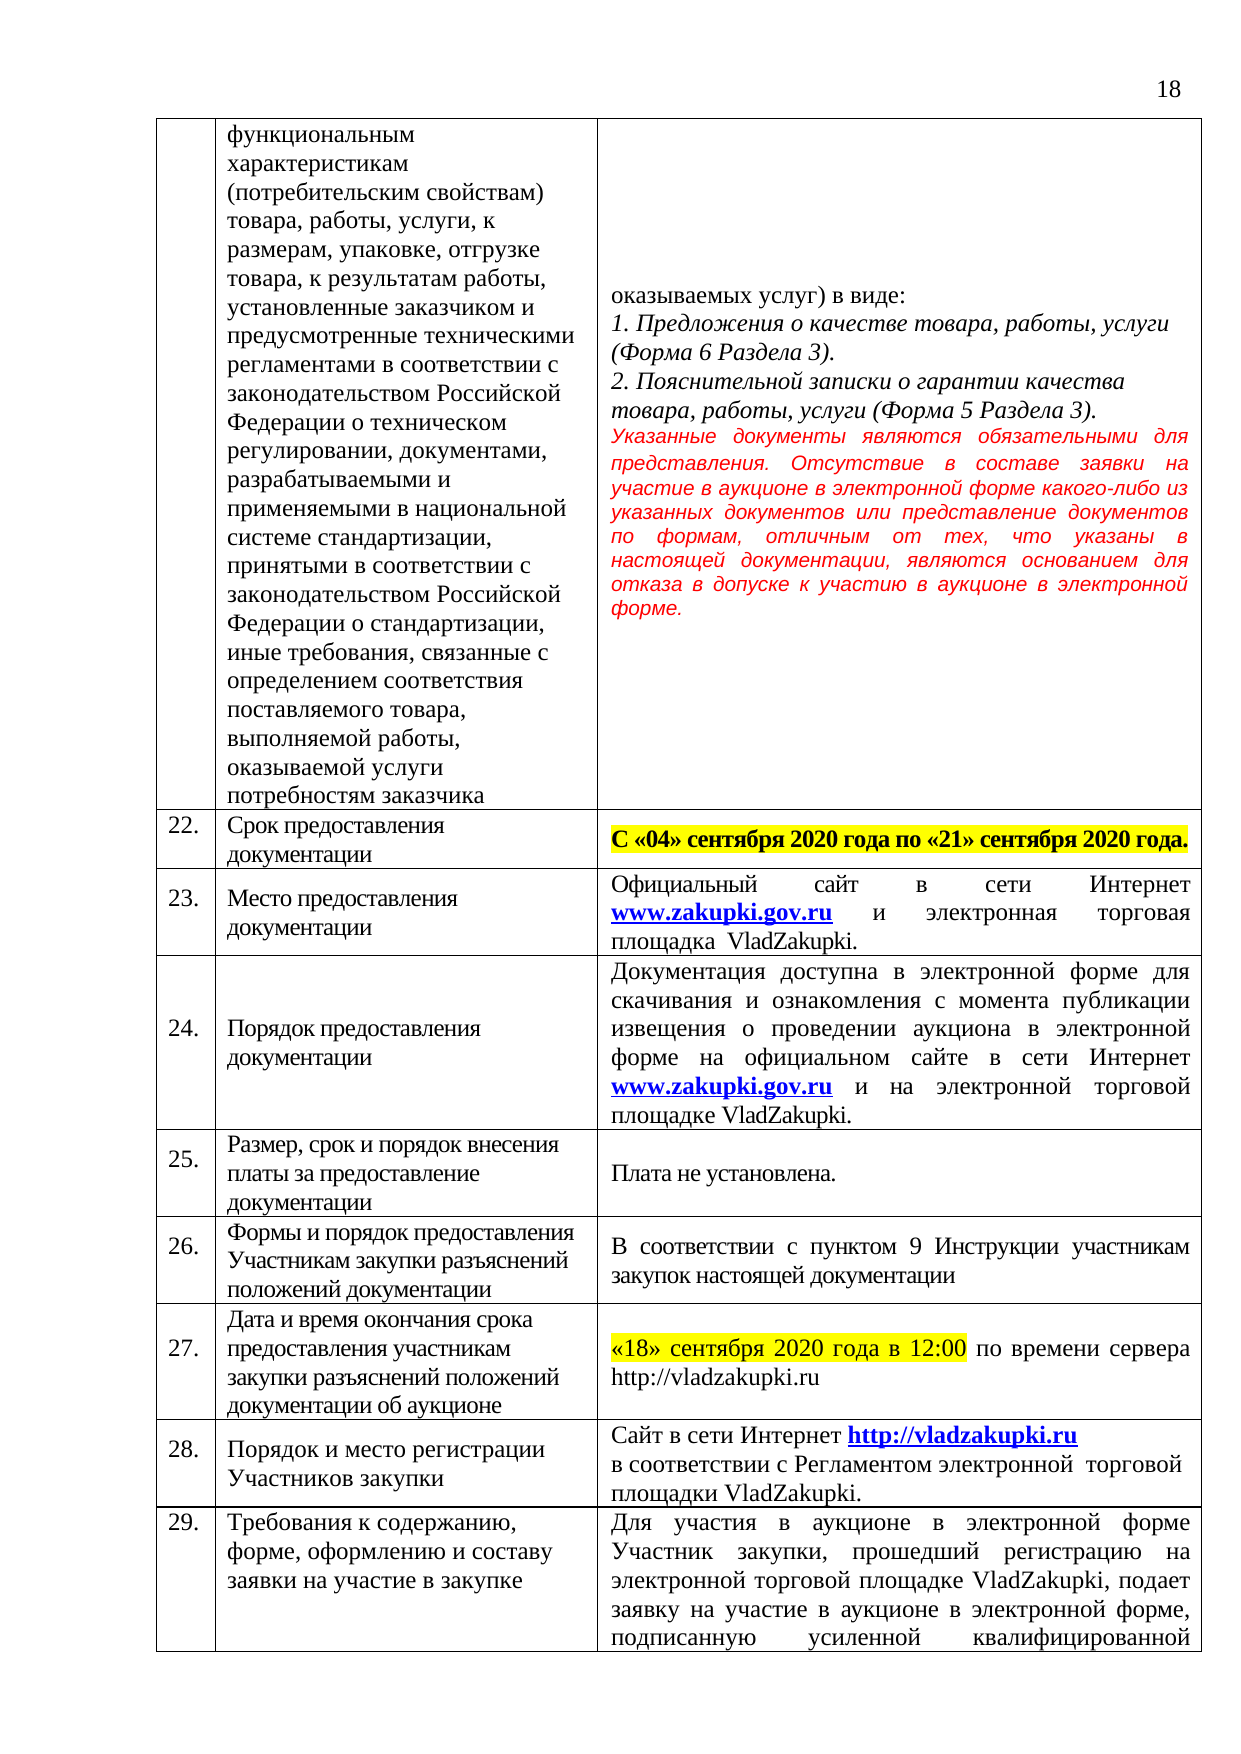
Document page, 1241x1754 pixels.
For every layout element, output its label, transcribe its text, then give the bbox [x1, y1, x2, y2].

table_cell Дата и время окончания срока предоставления участникам закупки разъяснений положений документации об аукционе [216, 1304, 597, 1419]
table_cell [216, 1508, 597, 1651]
table_cell [157, 119, 215, 809]
table_cell Документация доступна в электронной форме для скачивания и ознакомления с момента публикации извещения о проведении аукциона в электронной форме на официальном сайте в сети Интернет www.zakupki.gov.ru и на электронной торговой площадке VladZakupki. [598, 956, 1201, 1128]
table_cell Место предоставления документации [216, 869, 597, 955]
table_cell Размер, срок и порядок внесения платы за предоставление документации [216, 1130, 597, 1216]
table_cell Плата не установлена. [598, 1130, 1201, 1216]
table_cell [157, 1420, 215, 1506]
table_cell «18» сентября 2020 года в 12:00 по времени сервера http://vladzakupki.ru [598, 1304, 1201, 1419]
table_cell [157, 1130, 215, 1216]
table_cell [598, 119, 1201, 809]
table_cell [157, 1217, 215, 1303]
table_cell В соответствии с пунктом 9 Инструкции участникам закупок настоящей документации [598, 1217, 1201, 1303]
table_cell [598, 1508, 1201, 1651]
table_cell [157, 869, 215, 955]
table_cell [157, 1304, 215, 1419]
table_cell Официальный сайт в сети Интернет www.zakupki.gov.ru и электронная торговая площадка VladZakupki. [598, 869, 1201, 955]
table_cell Формы и порядок предоставления Участникам закупки разъяснений положений документации [216, 1217, 597, 1303]
table_cell С «04» сентября 2020 года по «21» сентября 2020 года. [598, 810, 1201, 868]
table_cell Сайт в сети Интернет http://vladzakupki.ru в соответствии с Регламентом электронной торговой площадки VladZakupki. [598, 1420, 1201, 1506]
table_cell Срок предоставления документации [216, 810, 597, 868]
table_cell Порядок и место регистрации Участников закупки [216, 1420, 597, 1506]
table_cell [157, 956, 215, 1128]
table_cell Порядок предоставления документации [216, 956, 597, 1128]
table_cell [216, 119, 597, 809]
table_cell [157, 1508, 215, 1651]
table_cell [157, 810, 215, 868]
